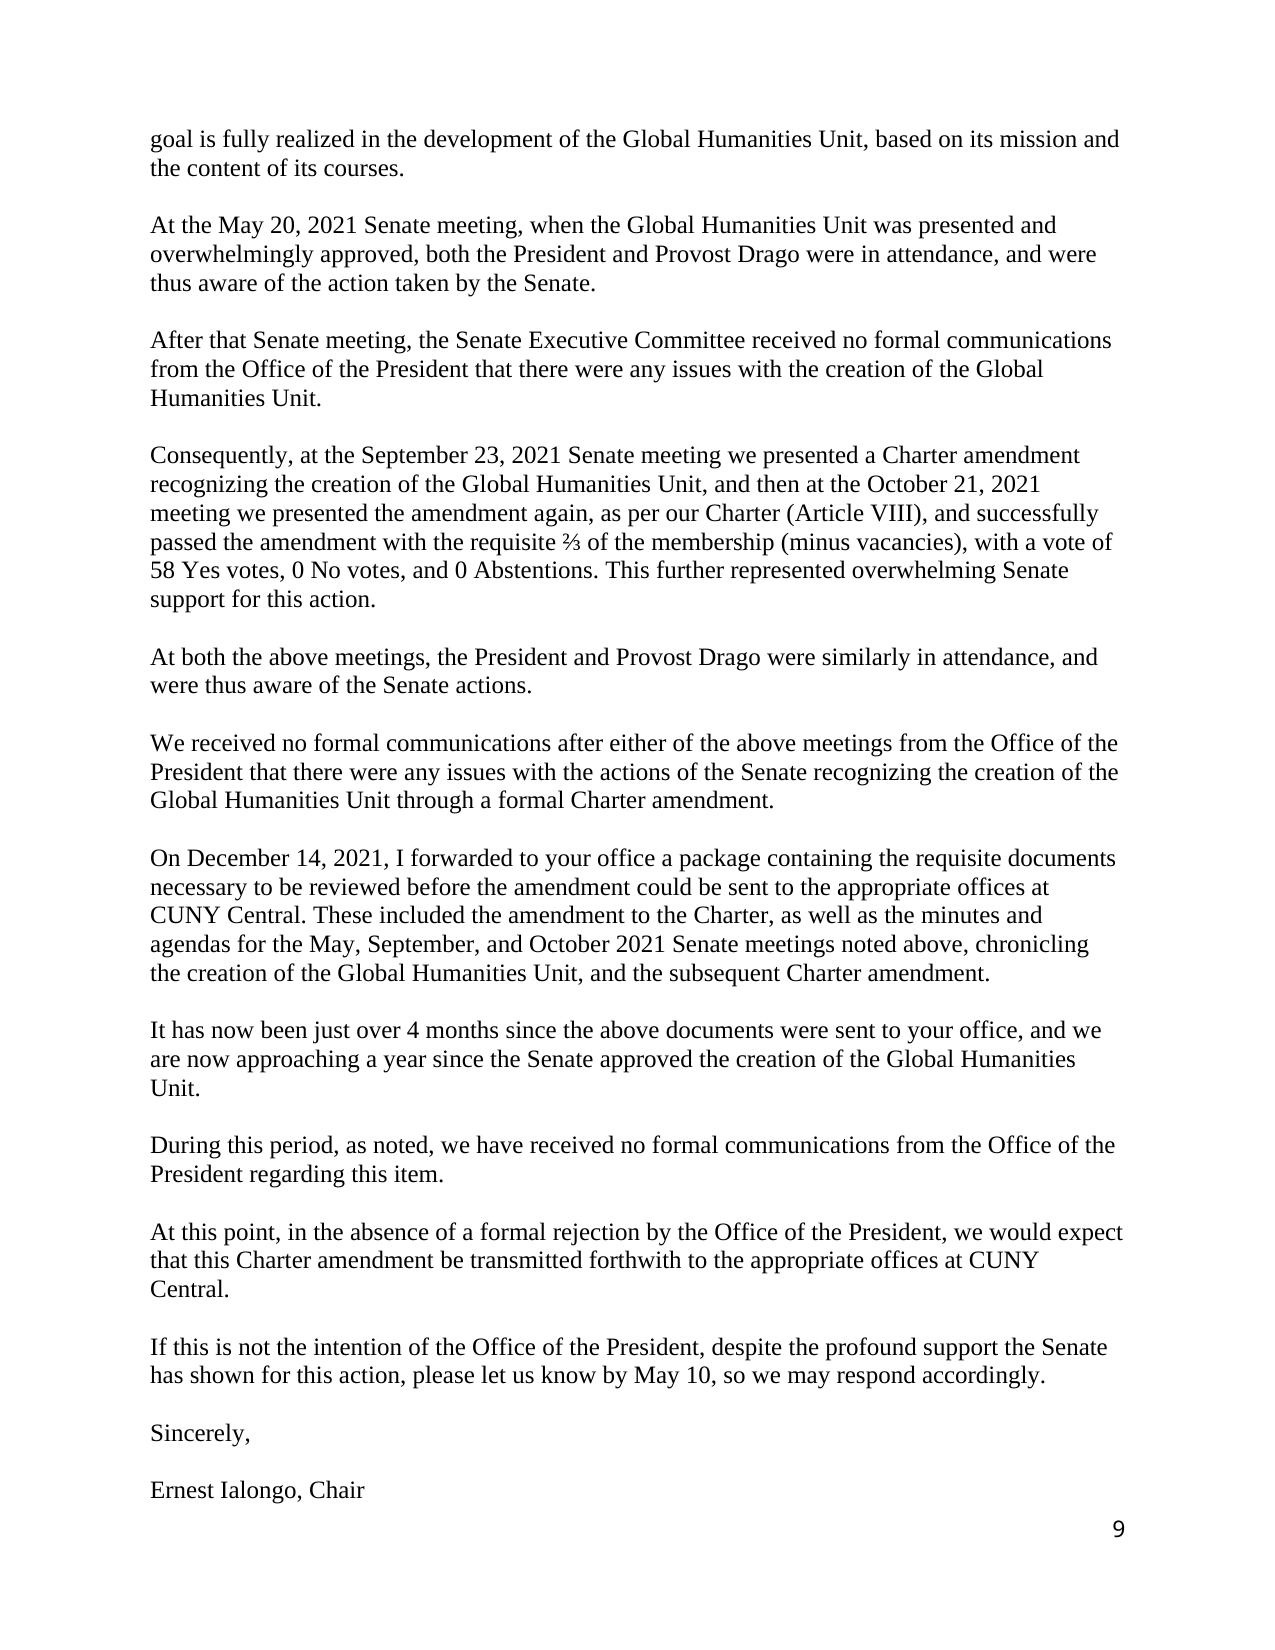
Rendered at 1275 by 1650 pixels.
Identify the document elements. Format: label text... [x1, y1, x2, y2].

text Ernest Ialongo, Chair [150, 1476, 1125, 1504]
text Sincerely, [150, 1418, 1125, 1447]
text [150, 124, 1125, 182]
text On December 14, 2021, I forwarded to your office a package containing the requisite documents necessary to be reviewed before the amendment could be sent to the appropriate offices at CUNY Central. These included the amendment to the Charter, as well as the minutes and agendas for the May, September, and October 2021 Senate meetings noted above, chronicling the creation of the Global Humanities Unit, and the subsequent Charter amendment. [150, 843, 1125, 987]
text If this is not the intention of the Office of the President, despite the profound support the Senate has shown for this action, please let us know by May 10, so we may respond accordingly. [150, 1332, 1125, 1389]
text At this point, in the absence of a formal rejection by the Office of the President, we would expect that this Charter amendment be transmitted forthwith to the appropriate offices at CUNY Central. [150, 1217, 1125, 1303]
text It has now been just over 4 months since the above documents were sent to your office, and we are now approaching a year since the Senate approved the creation of the Global Humanities Unit. [150, 1016, 1125, 1102]
text Consequently, at the September 23, 2021 Senate meeting we presented a Charter amendment recognizing the creation of the Global Humanities Unit, and then at the October 21, 2021 meeting we presented the amendment again, as per our Charter (Article VIII), and successfully passed the amendment with the requisite ⅔ of the membership (minus vacancies), with a vote of 58 Yes votes, 0 No votes, and 0 Abstentions. This further represented overwhelming Senate support for this action. [150, 441, 1125, 613]
text At the May 20, 2021 Senate meeting, when the Global Humanities Unit was presented and overwhelmingly approved, both the President and Provost Drago were in attendance, and were thus aware of the action taken by the Senate. [150, 211, 1125, 297]
text We received no formal communications after either of the above meetings from the Office of the President that there were any issues with the actions of the Senate recognizing the creation of the Global Humanities Unit through a formal Charter amendment. [150, 728, 1125, 814]
text At both the above meetings, the President and Provost Drago were similarly in attendance, and were thus aware of the Senate actions. [150, 642, 1125, 699]
text During this period, as noted, we have received no formal communications from the Office of the President regarding this item. [150, 1131, 1125, 1188]
text After that Senate meeting, the Senate Executive Committee received no formal communications from the Office of the President that there were any issues with the creation of the Global Humanities Unit. [150, 326, 1125, 412]
